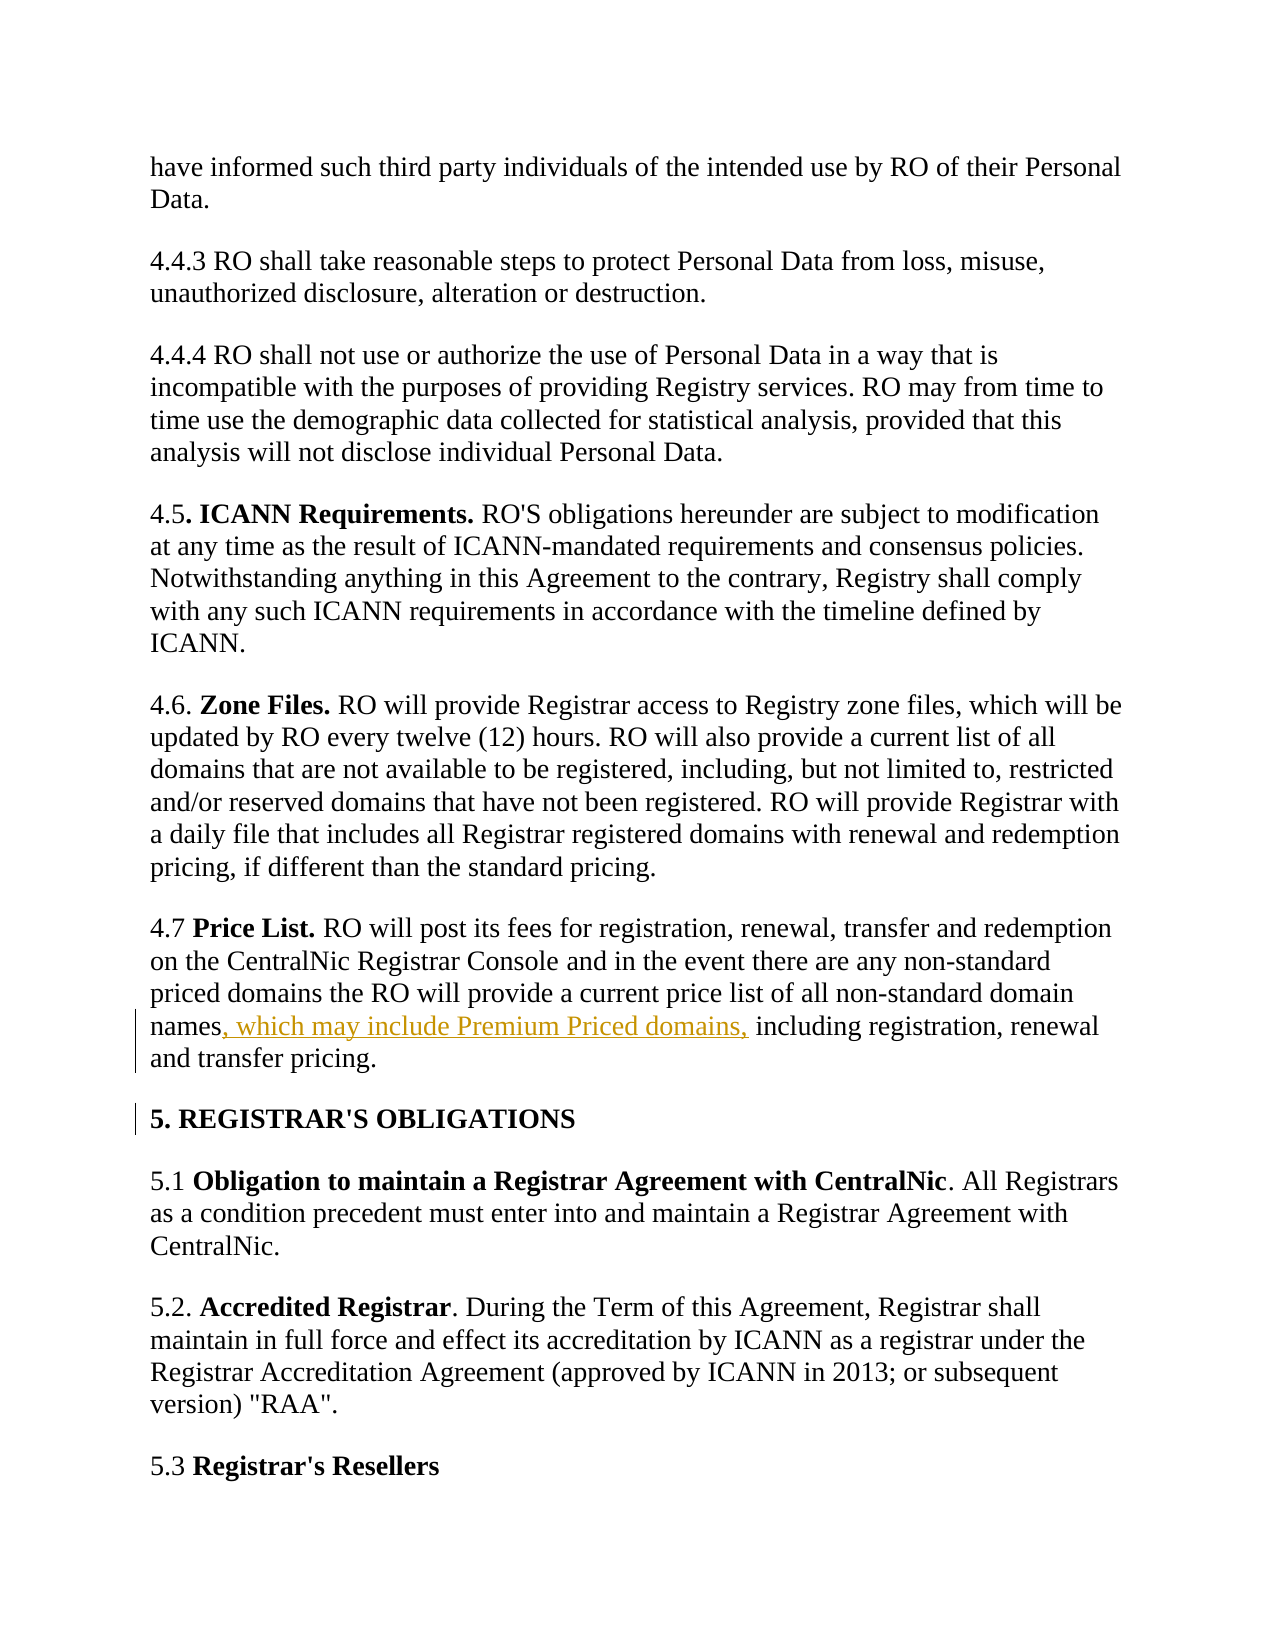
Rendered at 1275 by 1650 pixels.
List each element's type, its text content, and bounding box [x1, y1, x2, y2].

text 5.1 Obligation to maintain a Registrar Agreement with CentralNic. All Registrars as a condition precedent must enter into and maintain a Registrar Agreement with CentralNic. [150, 1164, 1125, 1261]
text 4.5. ICANN Requirements. RO'S obligations hereunder are subject to modification at any time as the result of ICANN-mandated requirements and consensus policies. Notwithstanding anything in this Agreement to the contrary, Registry shall comply with any such ICANN requirements in accordance with the timeline defined by ICANN. [150, 497, 1125, 659]
text 5. REGISTRAR'S OBLIGATIONS [150, 1102, 1125, 1135]
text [150, 150, 1125, 215]
text 4.4.3 RO shall take reasonable steps to protect Personal Data from loss, misuse, unauthorized disclosure, alteration or destruction. [150, 244, 1125, 309]
text 4.6. Zone Files. RO will provide Registrar access to Registry zone files, which will be updated by RO every twelve (12) hours. RO will also provide a current list of all domains that are not available to be registered, including, but not limited to, restricted and/or reserved domains that have not been registered. RO will provide Registrar with a daily file that includes all Registrar registered domains with renewal and redemption pricing, if different than the standard pricing. [150, 688, 1125, 882]
text 5.3 Registrar's Resellers [150, 1449, 1125, 1482]
text 4.4.4 RO shall not use or authorize the use of Personal Data in a way that is incompatible with the purposes of providing Registry services. RO may from time to time use the demographic data collected for statistical analysis, provided that this analysis will not disclose individual Personal Data. [150, 338, 1125, 467]
text 5.2. Accredited Registrar. During the Term of this Agreement, Registrar shall maintain in full force and effect its accreditation by ICANN as a registrar under the Registrar Accreditation Agreement (approved by ICANN in 2013; or subsequent version) "RAA". [150, 1290, 1125, 1420]
text 4.7 Price List. RO will post its fees for registration, renewal, transfer and redemption on the CentralNic Registrar Console and in the event there are any non-standard priced domains the RO will provide a current price list of all non-standard domain names including registration, renewal and transfer pricing. [150, 911, 1125, 1073]
